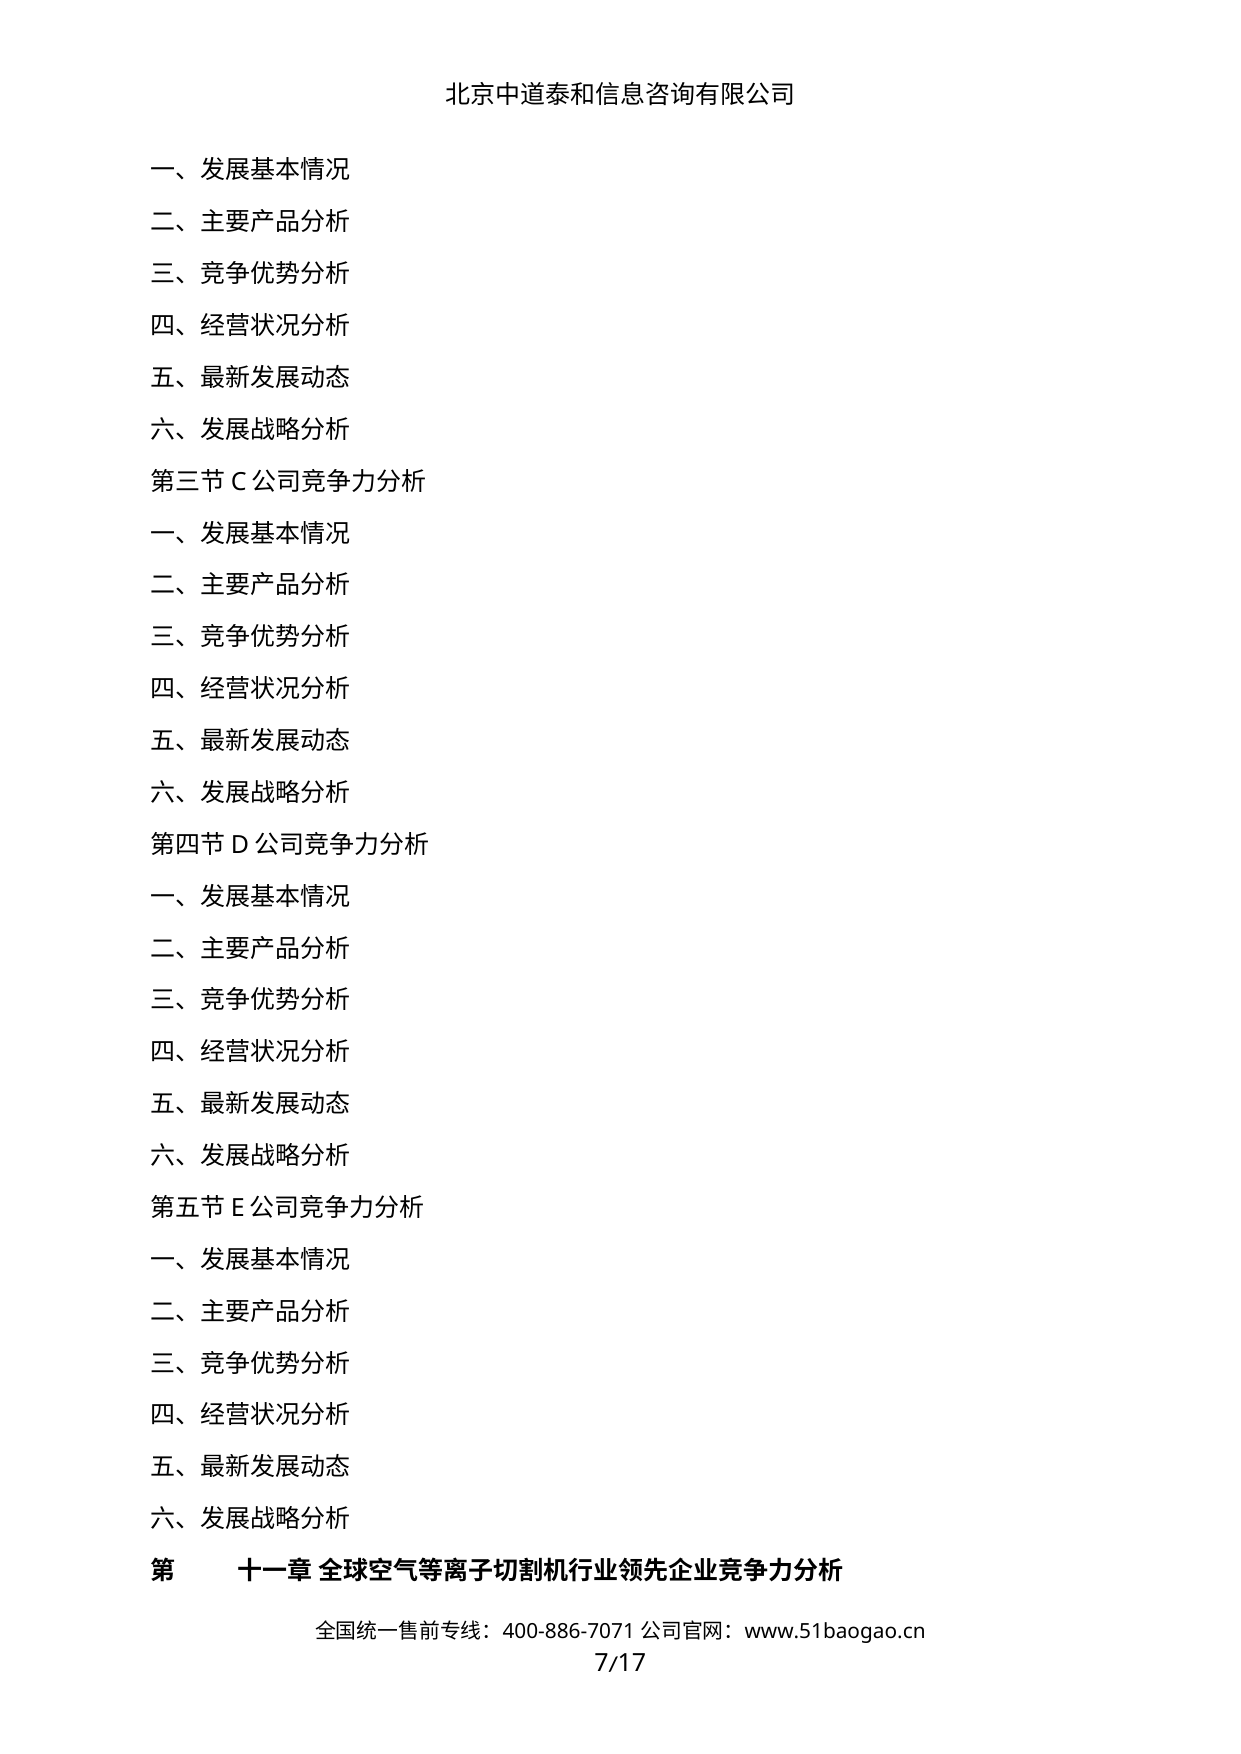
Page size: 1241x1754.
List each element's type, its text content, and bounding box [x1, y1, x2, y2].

text 六、发展战略分析 [150, 1136, 1090, 1172]
text 五、最新发展动态 [150, 357, 1090, 394]
text 一、发展基本情况 [150, 1239, 1090, 1276]
text 一、发展基本情况 [150, 513, 1090, 549]
text 三、竞争优势分析 [150, 1343, 1090, 1379]
text 四、经营状况分析 [150, 1395, 1090, 1431]
text 六、发展战略分析 [150, 1499, 1090, 1535]
text 五、最新发展动态 [150, 1084, 1090, 1120]
text 四、经营状况分析 [150, 669, 1090, 705]
text 三、竞争优势分析 [150, 254, 1090, 290]
text 五、最新发展动态 [150, 1447, 1090, 1483]
text 一、发展基本情况 [150, 876, 1090, 912]
text 第四节 D公司竞争力分析 [150, 824, 1090, 861]
text 二、主要产品分析 [150, 928, 1090, 964]
text 三、竞争优势分析 [150, 980, 1090, 1016]
text 第 十一章 全球空气等离子切割机行业领先企业竞争力分析 [150, 1551, 1090, 1587]
text 六、发展战略分析 [150, 409, 1090, 446]
text 四、经营状况分析 [150, 1032, 1090, 1068]
text 一、发展基本情况 [150, 150, 1090, 186]
text 六、发展战略分析 [150, 772, 1090, 809]
text 三、竞争优势分析 [150, 617, 1090, 653]
text 五、最新发展动态 [150, 721, 1090, 757]
text 四、经营状况分析 [150, 306, 1090, 342]
text 二、主要产品分析 [150, 1291, 1090, 1327]
text 第三节 C公司竞争力分析 [150, 461, 1090, 497]
text 二、主要产品分析 [150, 565, 1090, 601]
text 二、主要产品分析 [150, 202, 1090, 238]
text 第五节 E公司竞争力分析 [150, 1187, 1090, 1224]
